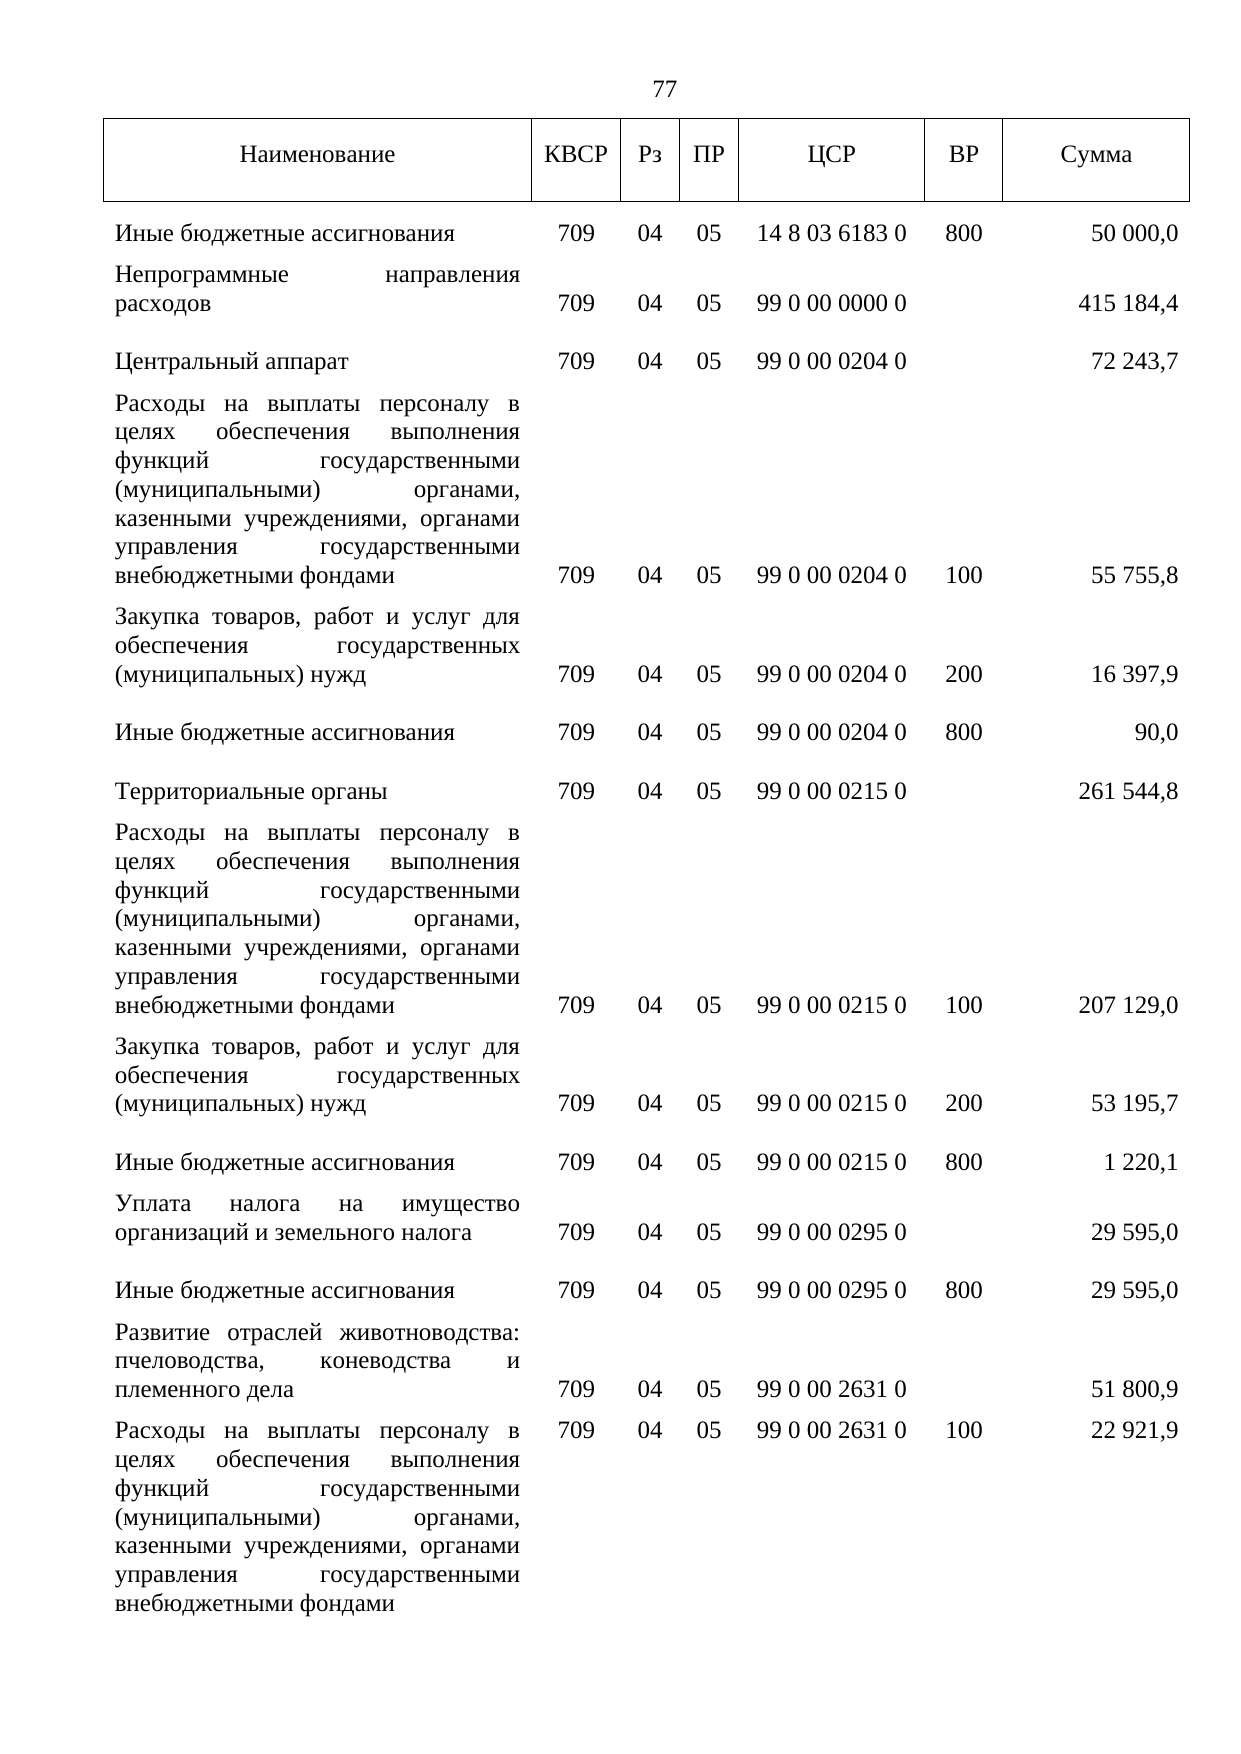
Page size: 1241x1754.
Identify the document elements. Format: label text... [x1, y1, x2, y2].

table_header Рз [621, 119, 679, 201]
table_header Наименование [104, 119, 531, 201]
table_header Сумма [1003, 119, 1189, 201]
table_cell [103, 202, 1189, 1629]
table_header ВР [925, 119, 1002, 201]
table_header КВСР [532, 119, 620, 201]
table_header ЦСР [739, 119, 924, 201]
table_header ПР [680, 119, 738, 201]
